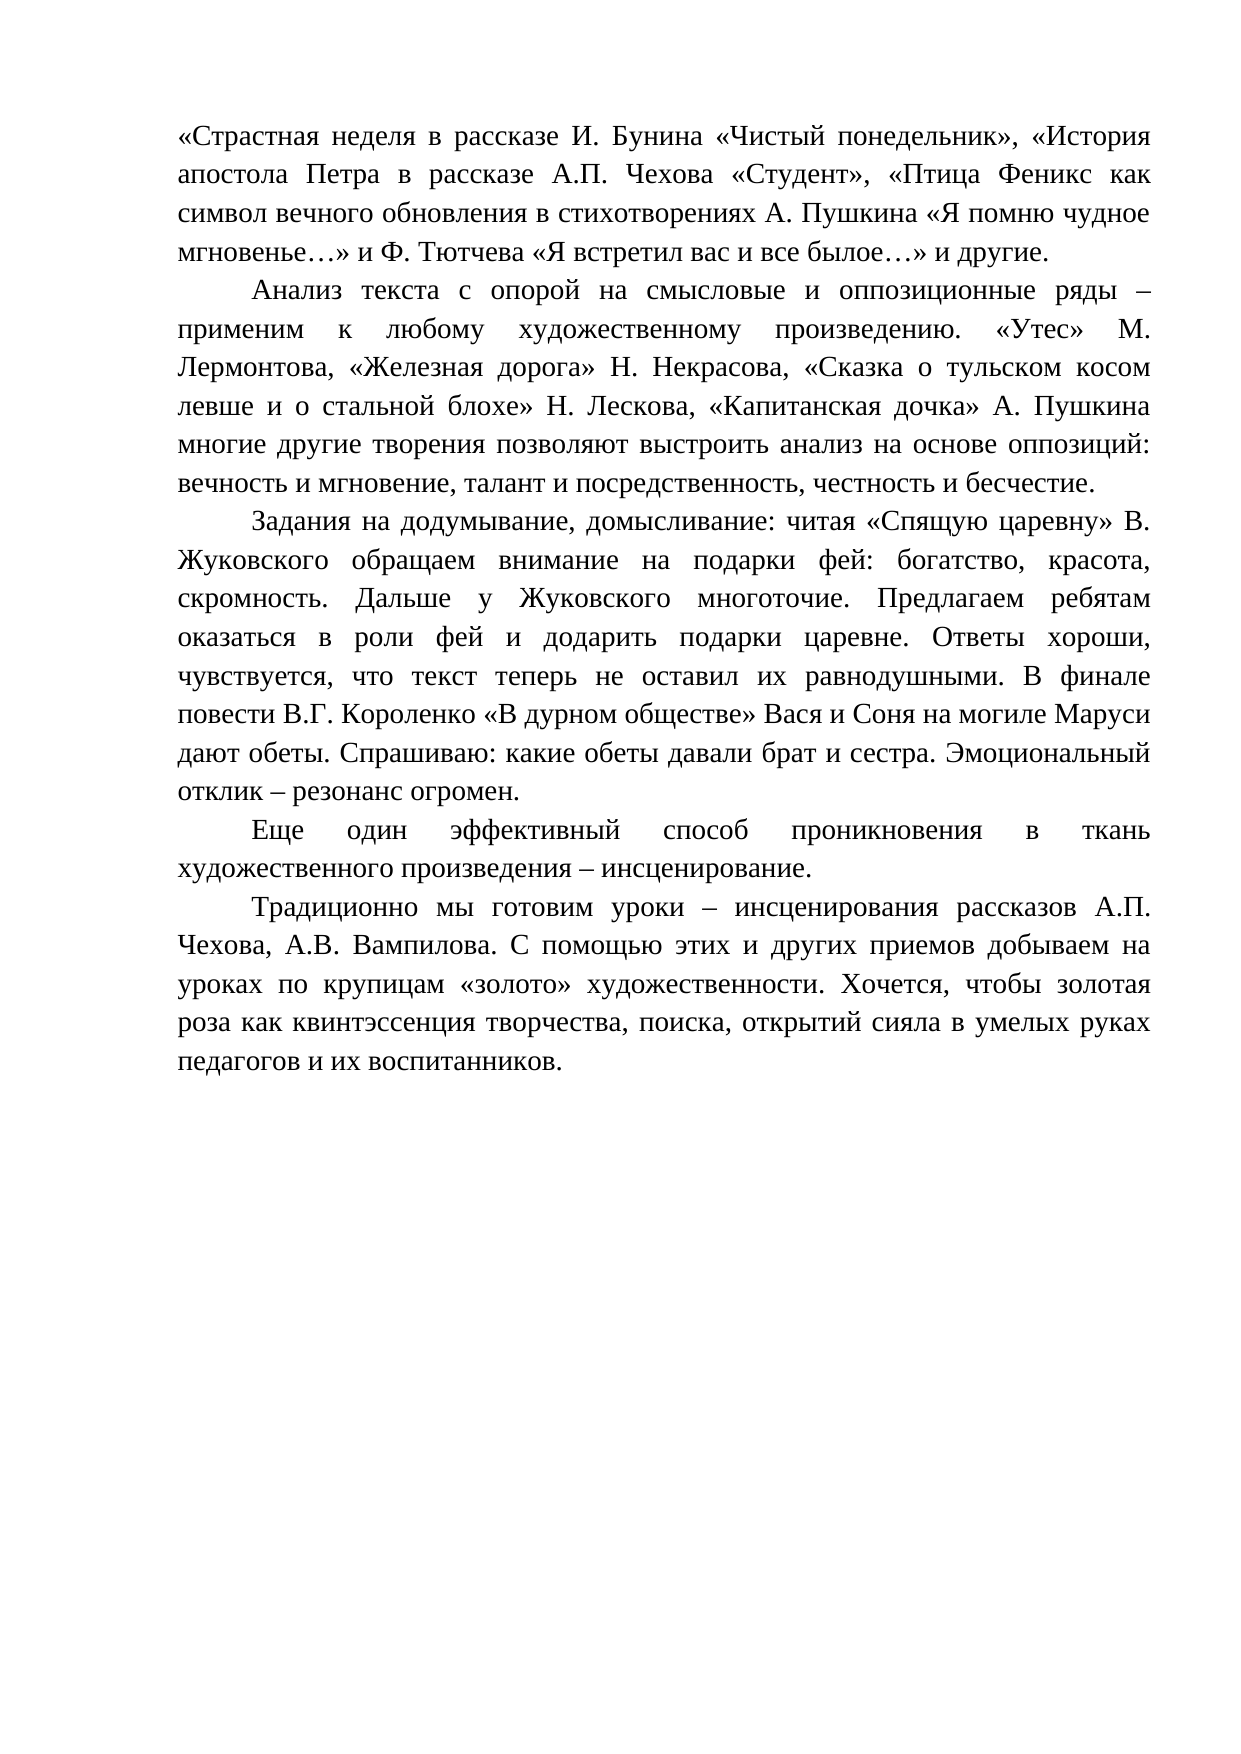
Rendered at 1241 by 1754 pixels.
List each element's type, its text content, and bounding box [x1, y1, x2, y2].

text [177, 118, 1152, 267]
text Еще один эффективный способ проникновения в ткань художественного произведения – инсценирование. [177, 812, 1152, 884]
text Задания на додумывание, домысливание: читая «Спящую царевну» В. Жуковского обращаем внимание на подарки фей: богатство, красота, скромность. Дальше у Жуковского многоточие. Предлагаем ребятам оказаться в роли фей и додарить подарки царевне. Ответы хороши, чувствуется, что текст теперь не оставил их равнодушными. В финале повести В.Г. Короленко «В дурном обществе» Вася и Соня на могиле Маруси дают обеты. Спрашиваю: какие обеты давали брат и сестра. Эмоциональный отклик – резонанс огромен. [177, 503, 1152, 807]
text Традиционно мы готовим уроки – инсценирования рассказов А.П. Чехова, А.В. Вампилова. С помощью этих и других приемов добываем на уроках по крупицам «золото» художественности. Хочется, чтобы золотая роза как квинтэссенция творчества, поиска, открытий сияла в умелых руках педагогов и их воспитанников. [177, 889, 1152, 1077]
text Анализ текста с опорой на смысловые и оппозиционные ряды – применим к любому художественному произведению. «Утес» М. Лермонтова, «Железная дорога» Н. Некрасова, «Сказка о тульском косом левше и о стальной блохе» Н. Лескова, «Капитанская дочка» А. Пушкина многие другие творения позволяют выстроить анализ на основе оппозиций: вечность и мгновение, талант и посредственность, честность и бесчестие. [177, 272, 1152, 498]
